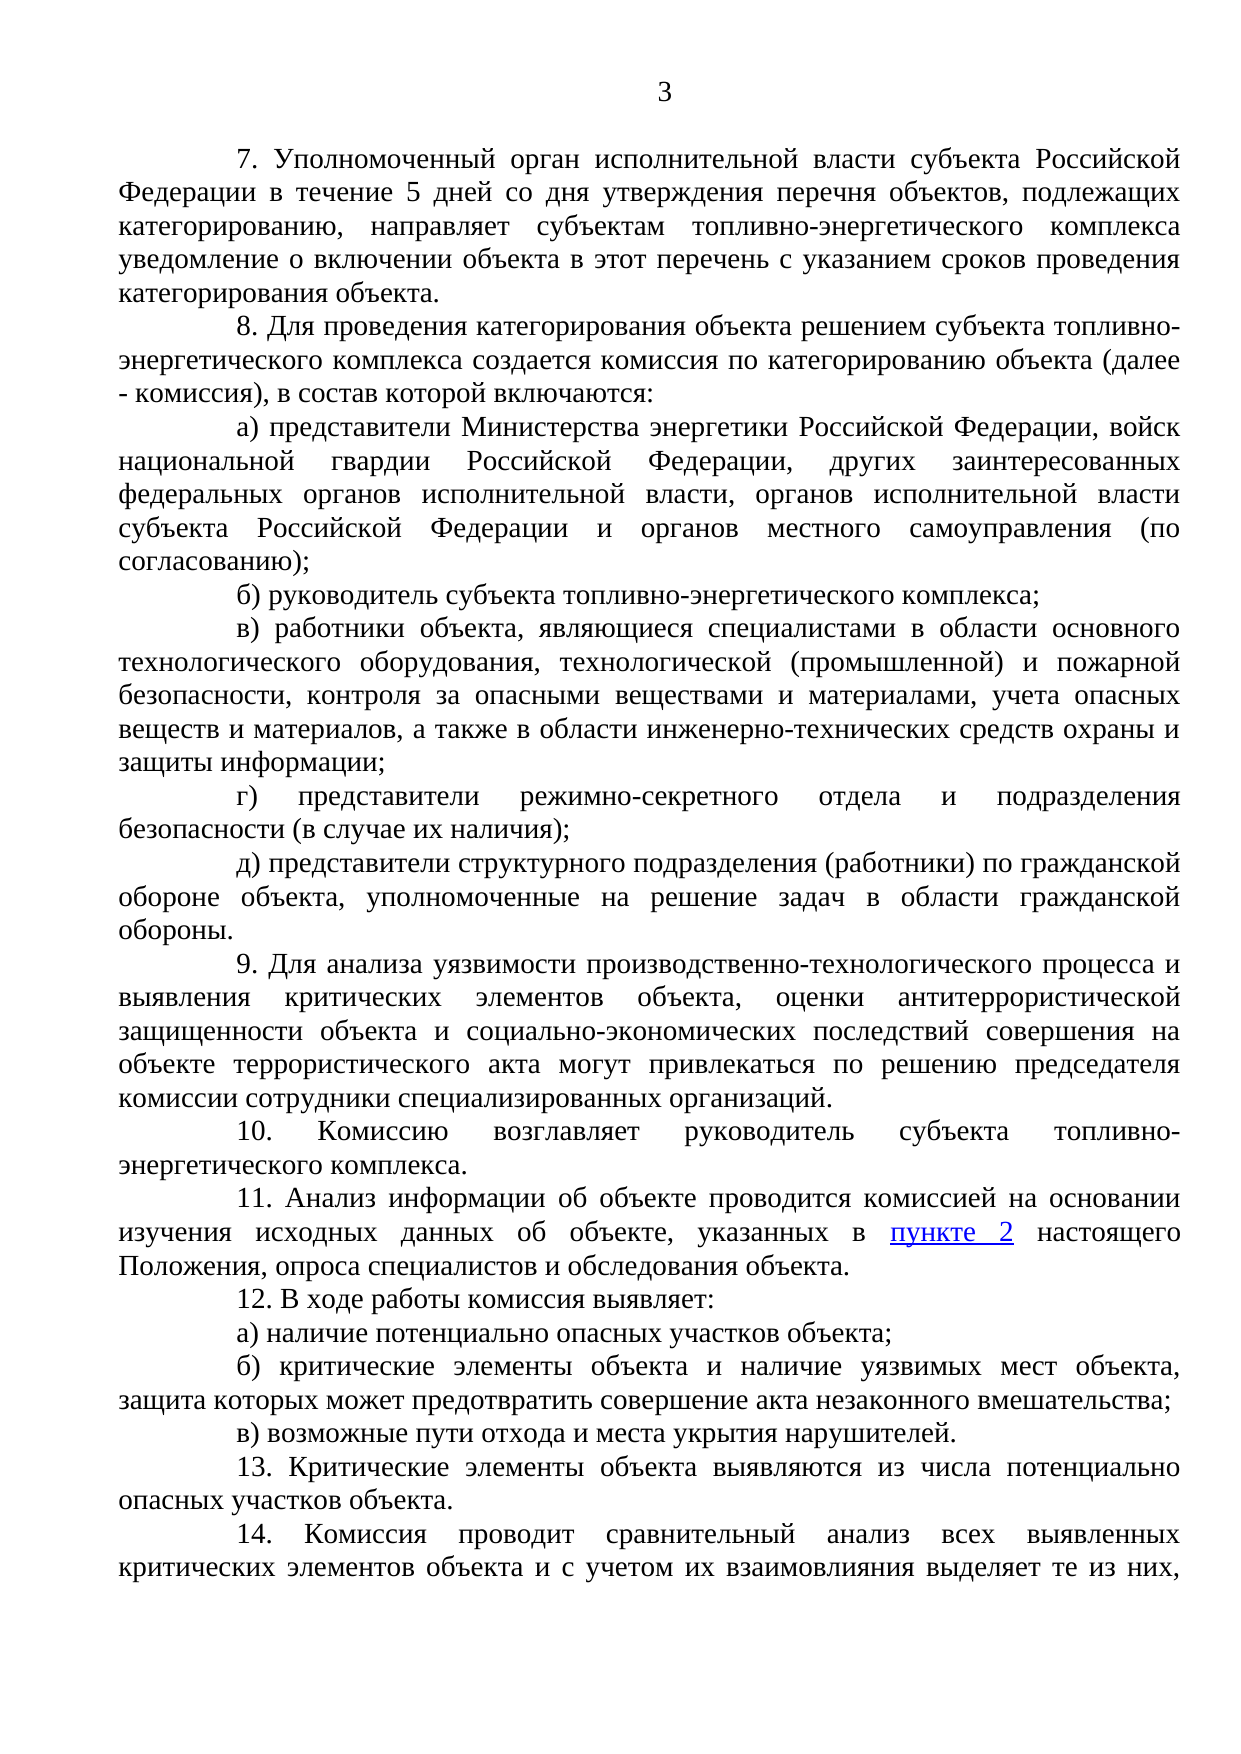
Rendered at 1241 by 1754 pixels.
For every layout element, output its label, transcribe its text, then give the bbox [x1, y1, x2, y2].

text 13. Критические элементы объекта выявляются из числа потенциально опасных участков объекта. [118, 1449, 1181, 1516]
text 11. Анализ информации об объекте проводится комиссией на основании изучения исходных данных об объекте, указанных в пункте 2 настоящего Положения, опроса специалистов и обследования объекта. [118, 1181, 1181, 1281]
text в) возможные пути отхода и места укрытия нарушителей. [118, 1415, 1181, 1449]
text а) представители Министерства энергетики Российской Федерации, войск национальной гвардии Российской Федерации, других заинтересованных федеральных органов исполнительной власти, органов исполнительной власти субъекта Российской Федерации и органов местного самоуправления (по согласованию); [118, 409, 1181, 577]
text г) представители режимно-секретного отдела и подразделения безопасности (в случае их наличия); [118, 778, 1181, 845]
text д) представители структурного подразделения (работники) по гражданской обороне объекта, уполномоченные на решение задач в области гражданской обороны. [118, 845, 1181, 946]
text 7. Уполномоченный орган исполнительной власти субъекта Российской Федерации в течение 5 дней со дня утверждения перечня объектов, подлежащих категорированию, направляет субъектам топливно-энергетического комплекса уведомление о включении объекта в этот перечень с указанием сроков проведения категорирования объекта. [118, 141, 1181, 308]
text в) работники объекта, являющиеся специалистами в области основного технологического оборудования, технологической (промышленной) и пожарной безопасности, контроля за опасными веществами и материалами, учета опасных веществ и материалов, а также в области инженерно-технических средств охраны и защиты информации; [118, 610, 1181, 778]
text 9. Для анализа уязвимости производственно-технологического процесса и выявления критических элементов объекта, оценки антитеррористической защищенности объекта и социально-экономических последствий совершения на объекте террористического акта могут привлекаться по решению председателя комиссии сотрудники специализированных организаций. [118, 946, 1181, 1113]
text 10. Комиссию возглавляет руководитель субъекта топливно-энергетического комплекса. [118, 1113, 1181, 1181]
text б) руководитель субъекта топливно-энергетического комплекса; [118, 577, 1181, 610]
text а) наличие потенциально опасных участков объекта; [118, 1315, 1181, 1348]
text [118, 1516, 1181, 1583]
text 12. В ходе работы комиссия выявляет: [118, 1281, 1181, 1315]
text 8. Для проведения категорирования объекта решением субъекта топливно-энергетического комплекса создается комиссия по категорированию объекта (далее - комиссия), в состав которой включаются: [118, 308, 1181, 409]
text б) критические элементы объекта и наличие уязвимых мест объекта, защита которых может предотвратить совершение акта незаконного вмешательства; [118, 1348, 1181, 1415]
